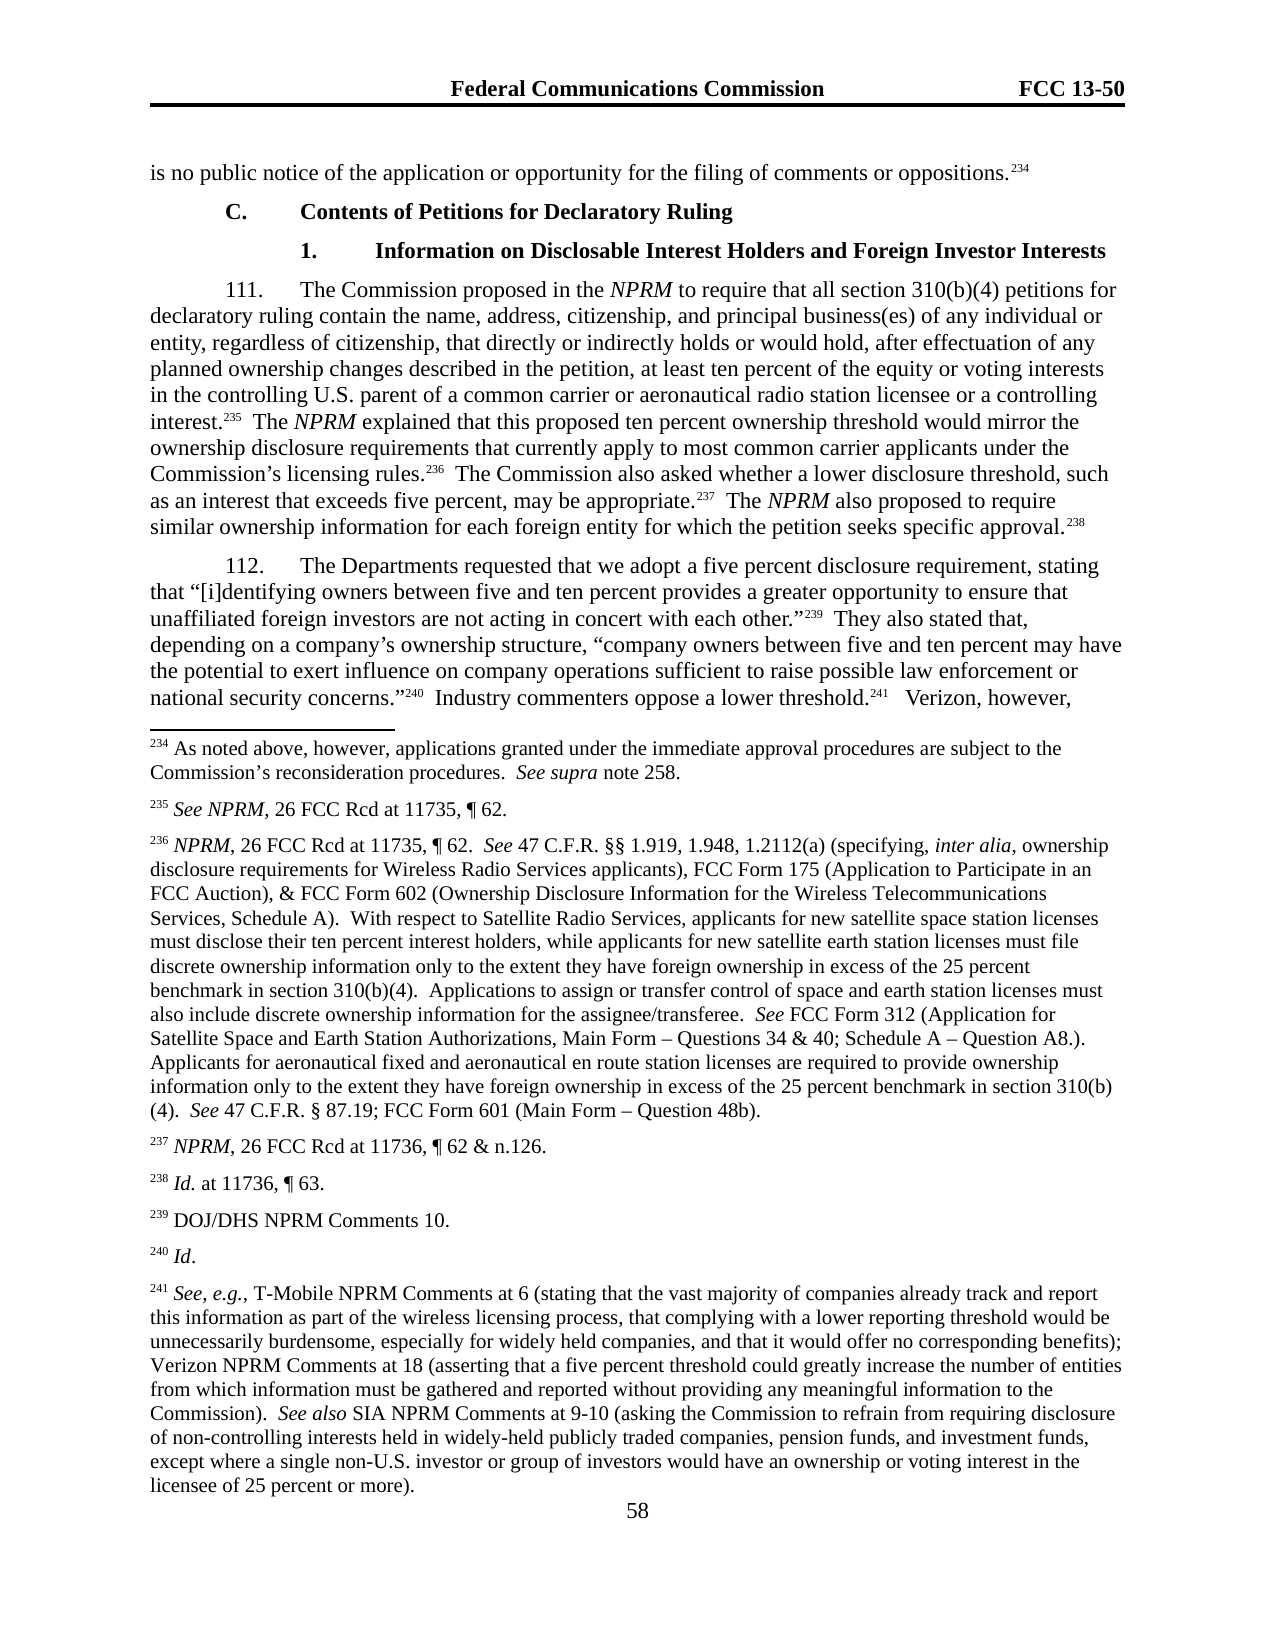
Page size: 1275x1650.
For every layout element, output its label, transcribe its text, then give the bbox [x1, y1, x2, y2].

subtitle Contents of Petitions for Declaratory Ruling [225, 198, 1125, 225]
text The Departments requested that we adopt a five percent disclosure requirement, stating that “[i]dentifying owners between five and ten percent provides a greater opportunity to ensure that unaffiliated foreign investors are not acting in concert with each other.” They also stated that, depending on a company’s ownership structure, “company owners between five and ten percent may have the potential to exert influence on company operations sufficient to raise possible law enforcement or national security concerns.” Industry commenters oppose a lower threshold. Verizon, however, suggested that we require disclosure of only those investors with voting power in a licensee. Verizon argues that “an individual or entity’s equity interest in a company is not meaningful as a measure of control because without voting power, the entity has limited – if any – authority to influence decisions.” [150, 552, 1125, 710]
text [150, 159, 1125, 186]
text The Commission proposed in the NPRM to require that all section 310(b)(4) petitions for declaratory ruling contain the name, address, citizenship, and principal business(es) of any individual or entity, regardless of citizenship, that directly or indirectly holds or would hold, after effectuation of any planned ownership changes described in the petition, at least ten percent of the equity or voting interests in the controlling U.S. parent of a common carrier or aeronautical radio station licensee or a controlling interest. The NPRM explained that this proposed ten percent ownership threshold would mirror the ownership disclosure requirements that currently apply to most common carrier applicants under the Commission’s licensing rules. The Commission also asked whether a lower disclosure threshold, such as an interest that exceeds five percent, may be appropriate. The NPRM also proposed to require similar ownership information for each foreign entity for which the petition seeks specific approval. [150, 276, 1125, 539]
subtitle Information on Disclosable Interest Holders and Foreign Investor Interests [300, 237, 1125, 263]
